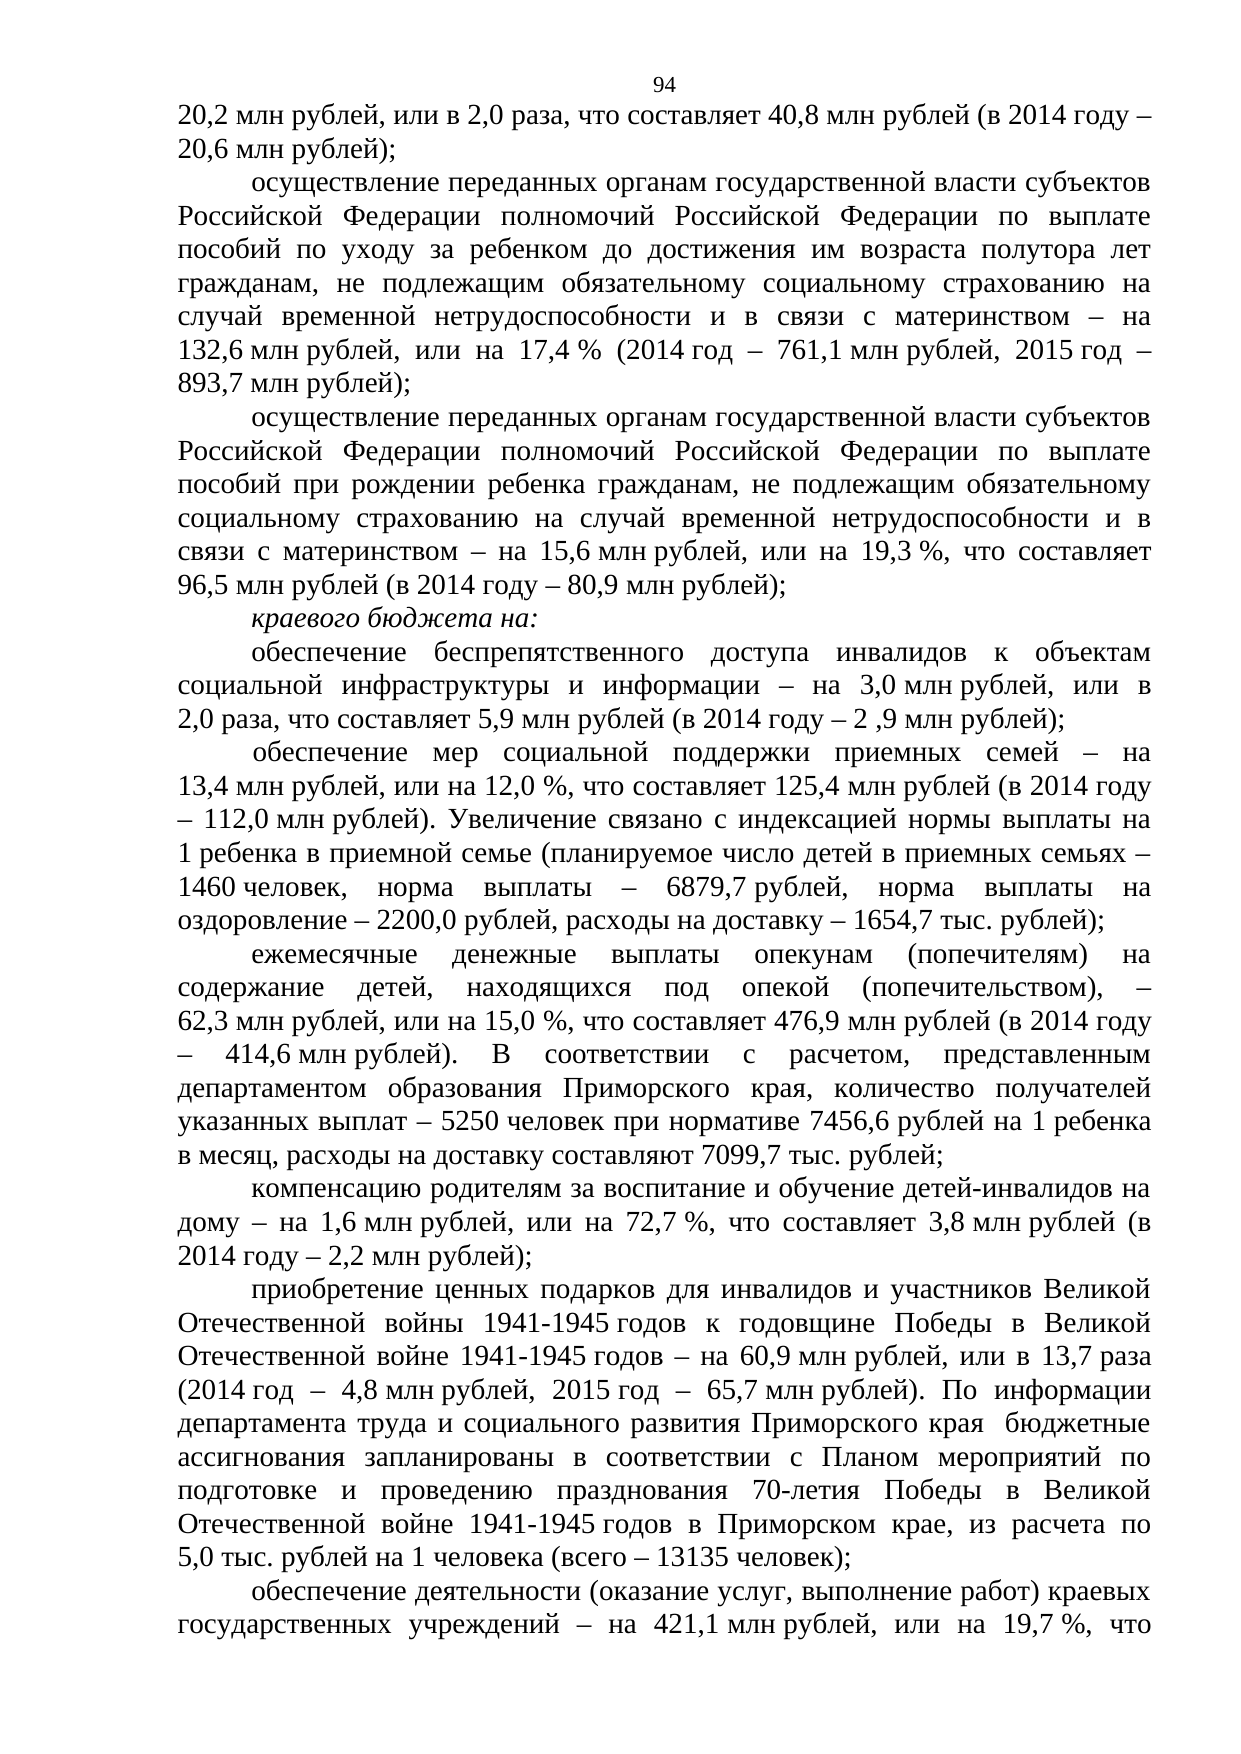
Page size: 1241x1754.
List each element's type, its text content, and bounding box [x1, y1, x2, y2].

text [177, 97, 1152, 164]
text обеспечение беспрепятственного доступа инвалидов к объектам социальной инфраструктуры и информации – на 3,0 млн рублей, или в 2,0 раза, что составляет 5,9 млн рублей (в 2014 году – 2 ,9 млн рублей); [177, 634, 1152, 734]
text приобретение ценных подарков для инвалидов и участников Великой Отечественной войны 1941-1945 годов к годовщине Победы в Великой Отечественной войне 1941-1945 годов – на 60,9 млн рублей, или в 13,7 раза (2014 год – 4,8 млн рублей, 2015 год – 65,7 млн рублей). По информации департамента труда и социального развития Приморского края бюджетные ассигнования запланированы в соответствии с Планом мероприятий по подготовке и проведению празднования 70-летия Победы в Великой Отечественной войне 1941-1945 годов в Приморском крае, из расчета по 5,0 тыс. рублей на 1 человека (всего – 13135 человек); [177, 1271, 1152, 1573]
text осуществление переданных органам государственной власти субъектов Российской Федерации полномочий Российской Федерации по выплате пособий при рождении ребенка гражданам, не подлежащим обязательному социальному страхованию на случай временной нетрудоспособности и в связи с материнством – на 15,6 млн рублей, или на 19,3 %, что составляет 96,5 млн рублей (в 2014 году – 80,9 млн рублей); [177, 399, 1152, 600]
text компенсацию родителям за воспитание и обучение детей-инвалидов на дому – на 1,6 млн рублей, или на 72,7 %, что составляет 3,8 млн рублей (в 2014 году – 2,2 млн рублей); [177, 1171, 1152, 1271]
text обеспечение мер социальной поддержки приемных семей – на 13,4 млн рублей, или на 12,0 %, что составляет 125,4 млн рублей (в 2014 году – 112,0 млн рублей). Увеличение связано с индексацией нормы выплаты на 1 ребенка в приемной семье (планируемое число детей в приемных семьях – 1460 человек, норма выплаты – 6879,7 рублей, норма выплаты на оздоровление – 2200,0 рублей, расходы на доставку – 1654,7 тыс. рублей); [177, 734, 1152, 936]
text ежемесячные денежные выплаты опекунам (попечителям) на содержание детей, находящихся под опекой (попечительством), – 62,3 млн рублей, или на 15,0 %, что составляет 476,9 млн рублей (в 2014 году – 414,6 млн рублей). В соответствии с расчетом, представленным департаментом образования Приморского края, количество получателей указанных выплат – 5250 человек при нормативе 7456,6 рублей на 1 ребенка в месяц, расходы на доставку составляют 7099,7 тыс. рублей; [177, 936, 1152, 1171]
text осуществление переданных органам государственной власти субъектов Российской Федерации полномочий Российской Федерации по выплате пособий по уходу за ребенком до достижения им возраста полутора лет гражданам, не подлежащим обязательному социальному страхованию на случай временной нетрудоспособности и в связи с материнством – на 132,6 млн рублей, или на 17,4 % (2014 год – 761,1 млн рублей, 2015 год – 893,7 млн рублей); [177, 164, 1152, 399]
text краевого бюджета на: [177, 600, 1152, 634]
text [177, 1573, 1152, 1640]
